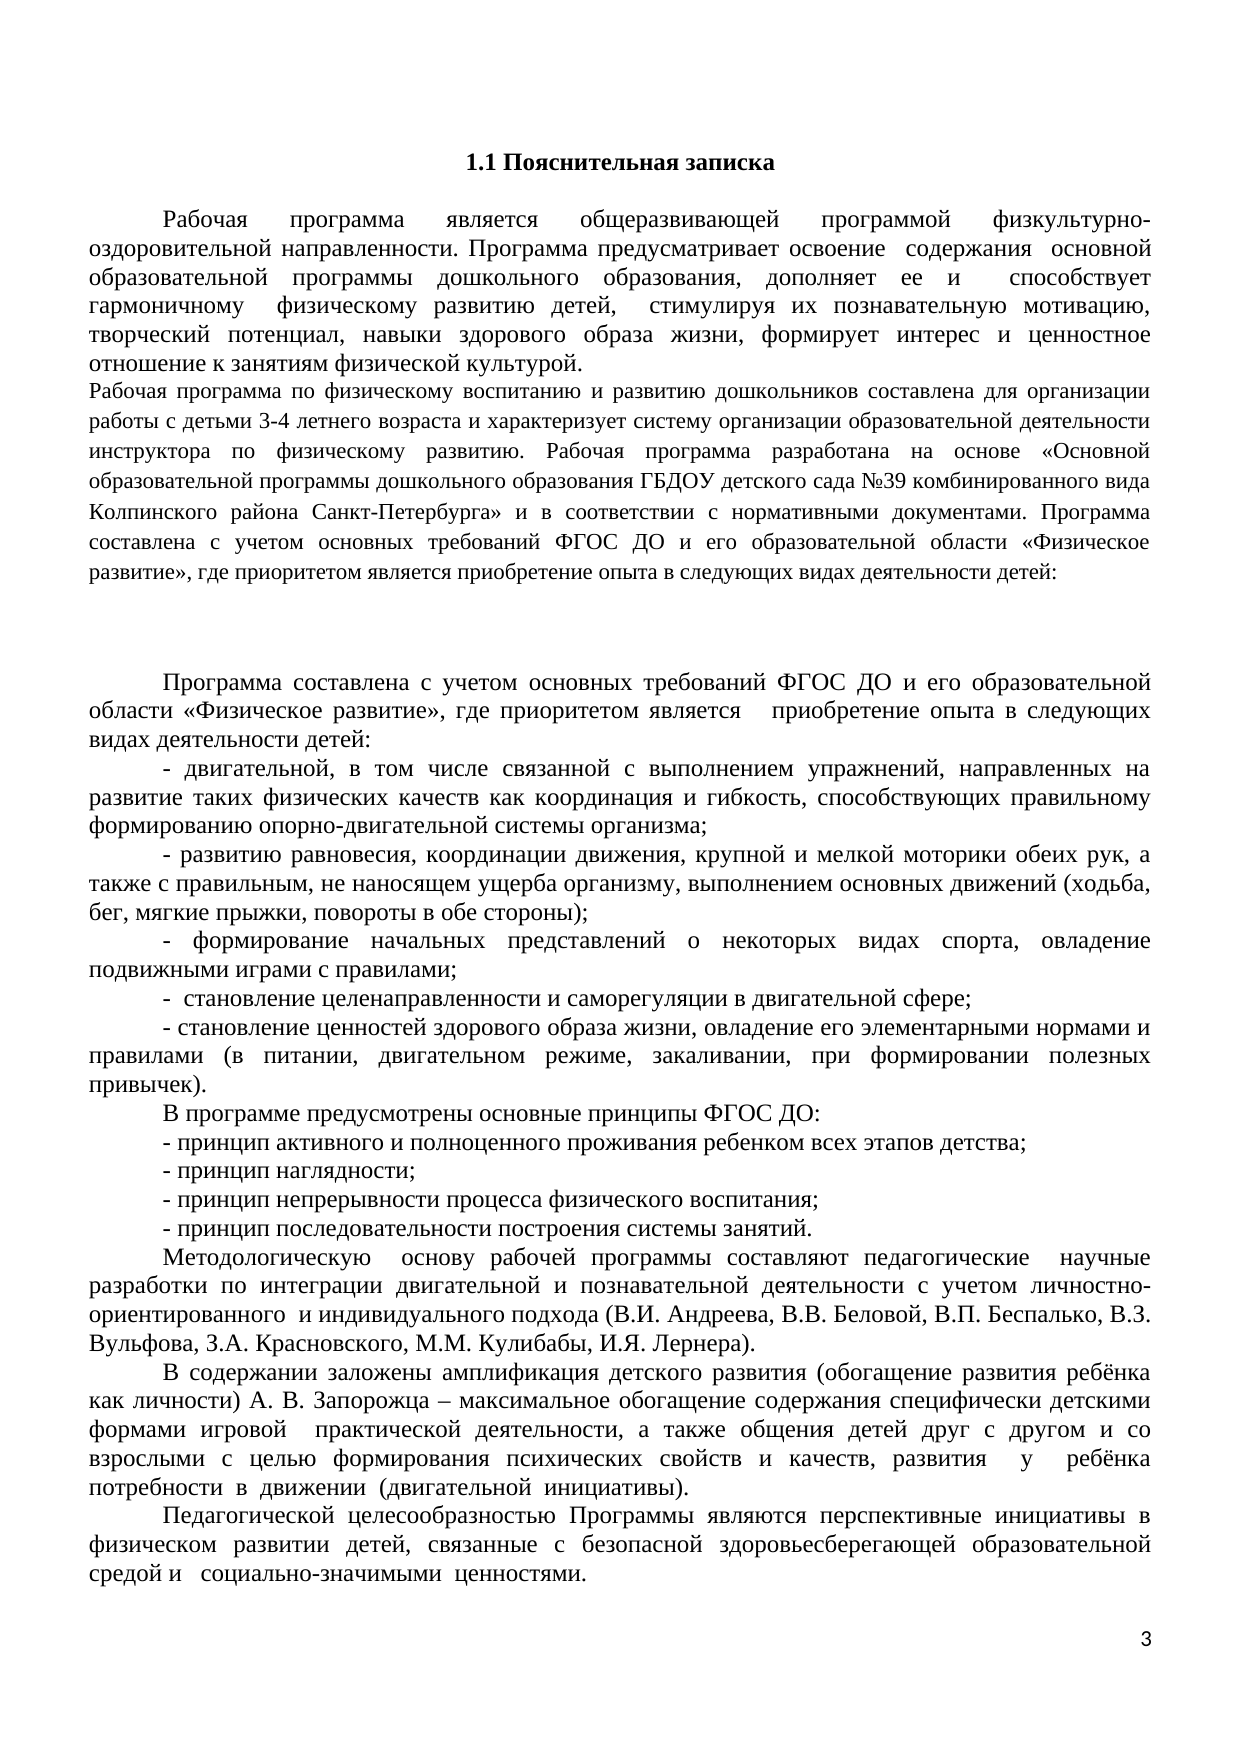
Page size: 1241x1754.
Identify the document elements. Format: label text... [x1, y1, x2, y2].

text - принцип последовательности построения системы занятий. [89, 1213, 1152, 1242]
text - принцип наглядности; [89, 1155, 1152, 1184]
text - становление целенаправленности и саморегуляции в двигательной сфере; [89, 983, 1152, 1012]
text - принцип непрерывности процесса физического воспитания; [89, 1184, 1152, 1213]
text Рабочая программа является общеразвивающей программой физкультурно-оздоровительной направленности. Программа предусматривает освоение содержания основной образовательной программы дошкольного образования, дополняет ее и способствует гармоничному физическому развитию детей, стимулируя их познавательную мотивацию, творческий потенциал, навыки здорового образа жизни, формирует интерес и ценностное отношение к занятиям физической культурой. [89, 204, 1152, 377]
text - принцип активного и полноценного проживания ребенком всех этапов детства; [89, 1127, 1152, 1155]
list 1.1 Пояснительная записка [89, 147, 1152, 176]
text Методологическую основу рабочей программы составляют педагогические научные разработки по интеграции двигательной и познавательной деятельности с учетом личностно-ориентированного и индивидуального подхода (В.И. Андреева, В.В. Беловой, В.П. Беспалько, В.З. Вульфова, З.А. Красновского, М.М. Кулибабы, И.Я. Лернера). [89, 1242, 1152, 1357]
text - становление ценностей здорового образа жизни, овладение его элементарными нормами и правилами (в питании, двигательном режиме, закаливании, при формировании полезных привычек). [89, 1012, 1152, 1098]
text - двигательной, в том числе связанной с выполнением упражнений, направленных на развитие таких физических качеств как координация и гибкость, способствующих правильному формированию опорно-двигательной системы организма; [89, 753, 1152, 839]
text - развитию равновесия, координации движения, крупной и мелкой моторики обеих рук, а также с правильным, не наносящем ущерба организму, выполнением основных движений (ходьба, бег, мягкие прыжки, повороты в обе стороны); [89, 839, 1152, 925]
text Педагогической целесообразностью Программы являются перспективные инициативы в физическом развитии детей, связанные с безопасной здоровьесберегающей образовательной средой и социально-значимыми ценностями. [89, 1500, 1152, 1587]
text В программе предусмотрены основные принципы ФГОС ДО: [89, 1098, 1152, 1127]
text - формирование начальных представлений о некоторых видах спорта, овладение подвижными играми с правилами; [89, 925, 1152, 983]
text Рабочая программа по физическому воспитанию и развитию дошкольников составлена для организации работы с детьми 3-4 летнего возраста и характеризует систему организации образовательной деятельности инструктора по физическому развитию. Рабочая программа разработана на основе «Основной образовательной программы дошкольного образования ГБДОУ детского сада №39 комбинированного вида Колпинского района Санкт-Петербурга» и в соответствии с нормативными документами. Программа составлена с учетом основных требований ФГОС ДО и его образовательной области «Физическое развитие», где приоритетом является приобретение опыта в следующих видах деятельности детей: [89, 377, 1152, 584]
text Программа составлена с учетом основных требований ФГОС ДО и его образовательной области «Физическое развитие», где приоритетом является приобретение опыта в следующих видах деятельности детей: [89, 667, 1152, 753]
text В содержании заложены амплификация детского развития (обогащение развития ребёнка как личности) А. В. Запорожца – максимальное обогащение содержания специфически детскими формами игровой практической деятельности, а также общения детей друг с другом и со взрослыми с целью формирования психических свойств и качеств, развития у ребёнка потребности в движении (двигательной инициативы). [89, 1357, 1152, 1500]
